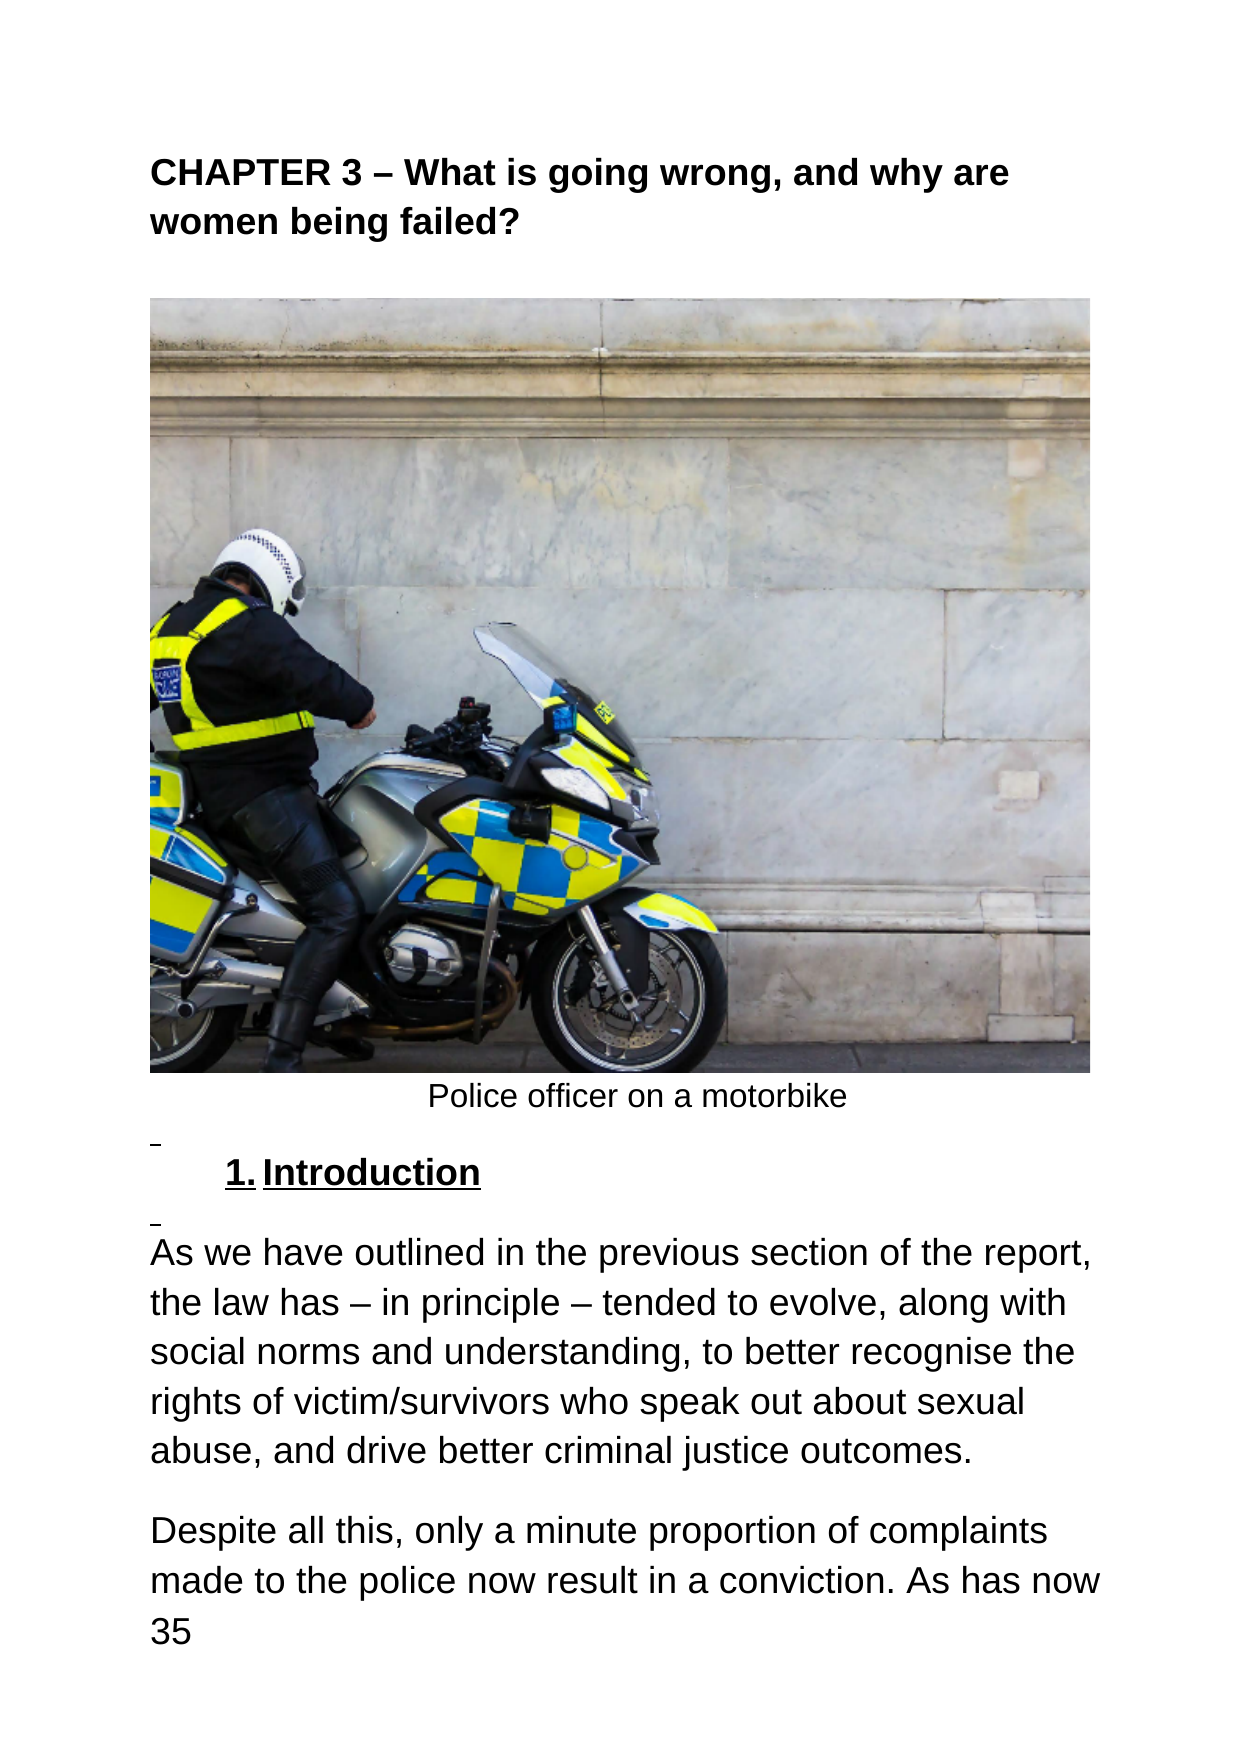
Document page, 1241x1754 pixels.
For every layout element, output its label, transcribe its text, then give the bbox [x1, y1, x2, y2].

text 1. Introduction [225, 1151, 1125, 1194]
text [150, 1508, 1125, 1601]
subtitle CHAPTER 3 – What is going wrong, and why are women being failed? [150, 150, 1125, 243]
picture [150, 298, 1091, 1073]
text As we have outlined in the previous section of the report, the law has – in principle – tended to evolve, along with social norms and understanding, to better recognise the rights of victim/survivors who speak out about sexual abuse, and drive better criminal justice outcomes. [150, 1230, 1125, 1472]
text Police officer on a motorbike [150, 1076, 1125, 1114]
